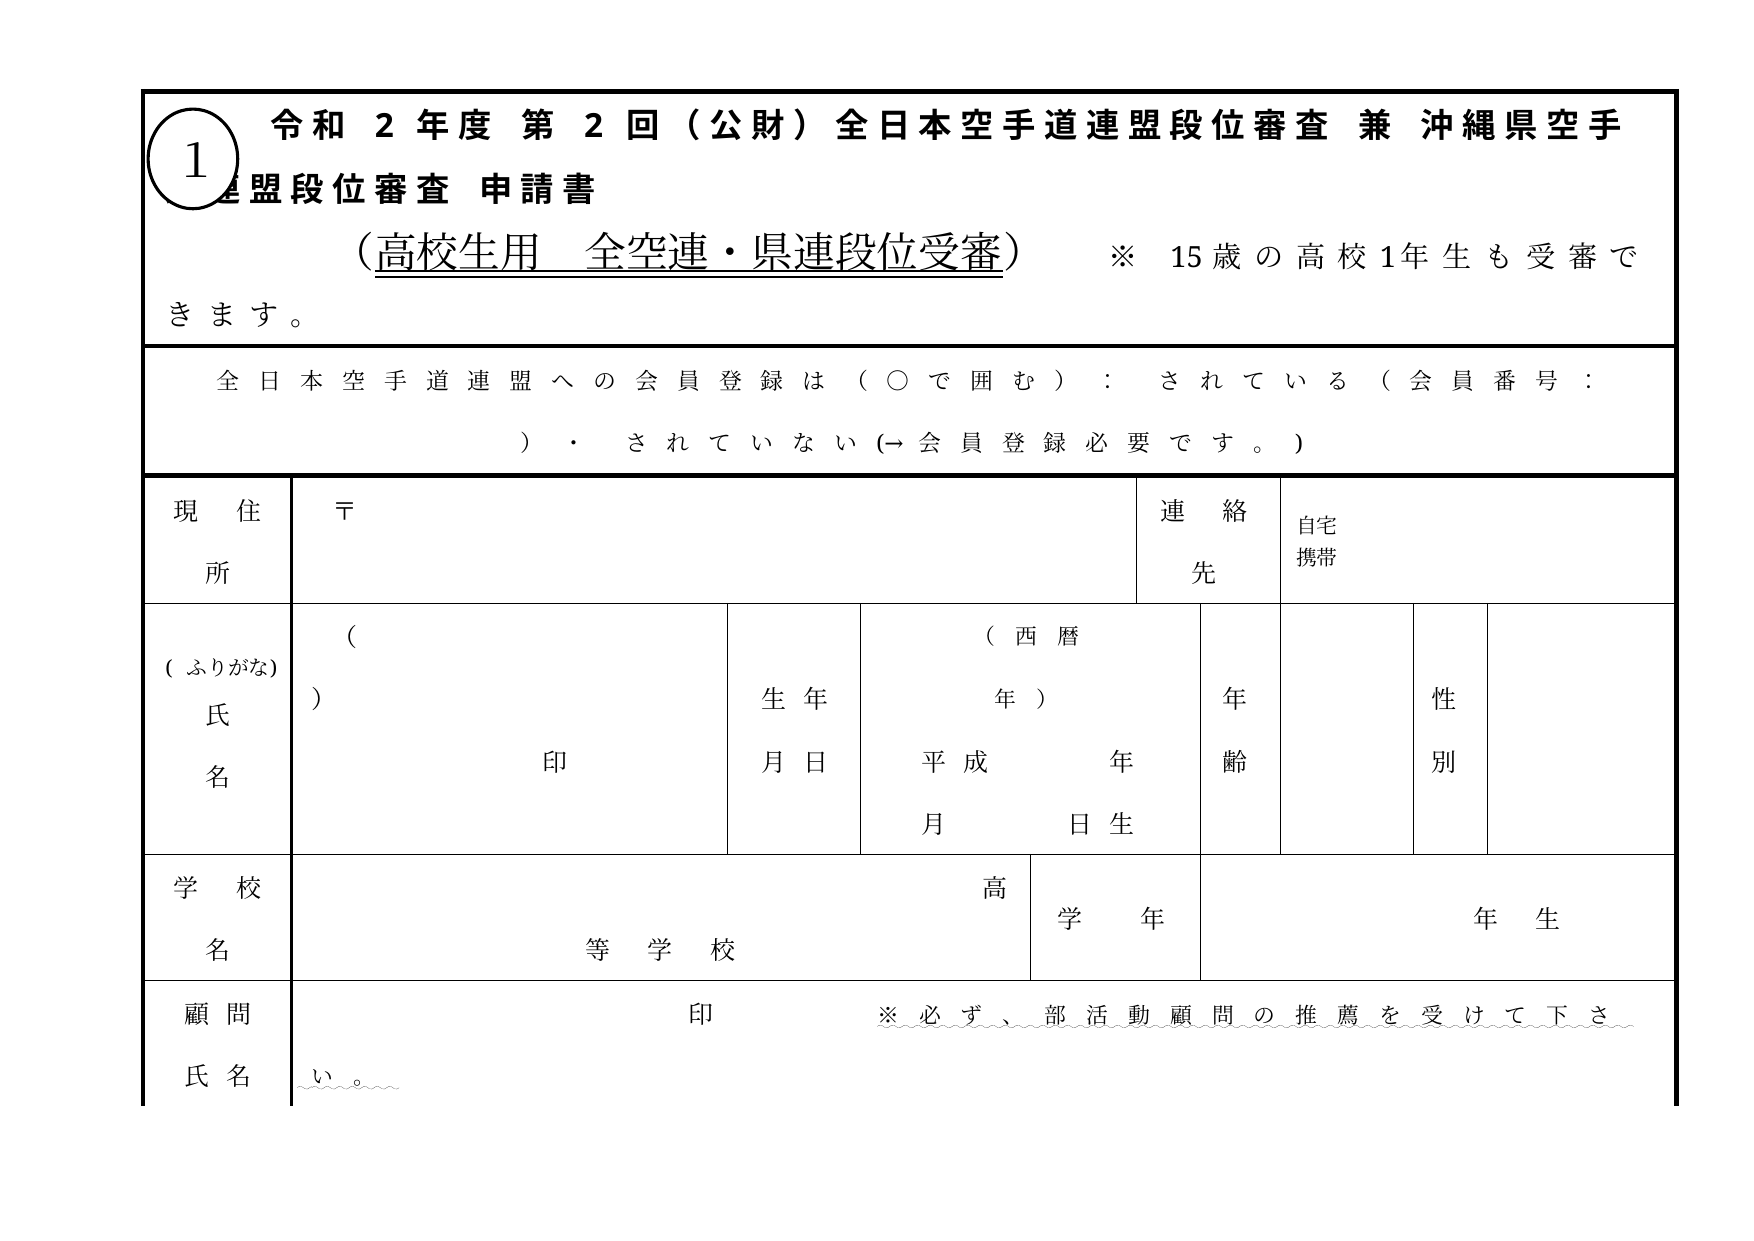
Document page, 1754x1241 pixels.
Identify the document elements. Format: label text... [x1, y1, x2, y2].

table_cell 〒 [293, 478, 1136, 603]
table_header 令和2年度 第2回（公財）全日本空手道連盟段位審査 兼 沖縄県空手道連盟段位審査 申請書 （高校生用 全空連・県連段位受審） ※15歳の高校1年生も受審できます。 [145, 94, 1674, 343]
table_cell 学 校 名 [145, 855, 290, 980]
table_cell 性別 [1414, 604, 1487, 854]
table_cell (ふりがな) 氏 名 [145, 604, 290, 854]
table_cell （西暦 年） 平成 年 月 日生 [861, 604, 1200, 854]
table_cell （ ） 印 [293, 604, 727, 854]
table_cell 全日本空手道連盟への会員登録は（○で囲む）： されている（会員番号： ）・ されていない(→ 会員登録必要です。) [145, 348, 1674, 473]
table_cell 自宅 携帯 [1281, 478, 1674, 603]
table_cell 連 絡 先 [1137, 478, 1280, 603]
table_cell [1488, 604, 1674, 854]
table_cell 印 ※必ず、部活動顧問の推薦を受けて下さい。 [293, 981, 1674, 1106]
table_cell 高 等 学 校 [293, 855, 1030, 980]
table_cell 顧問氏名 [145, 981, 290, 1106]
table_cell 生年月日 [728, 604, 860, 854]
table_cell 現 住 所 [145, 478, 290, 603]
table_cell 年齢 [1201, 604, 1280, 854]
table_cell 学 年 [1031, 855, 1200, 980]
table_cell 年 生 [1201, 855, 1674, 980]
table_cell [1281, 604, 1413, 854]
